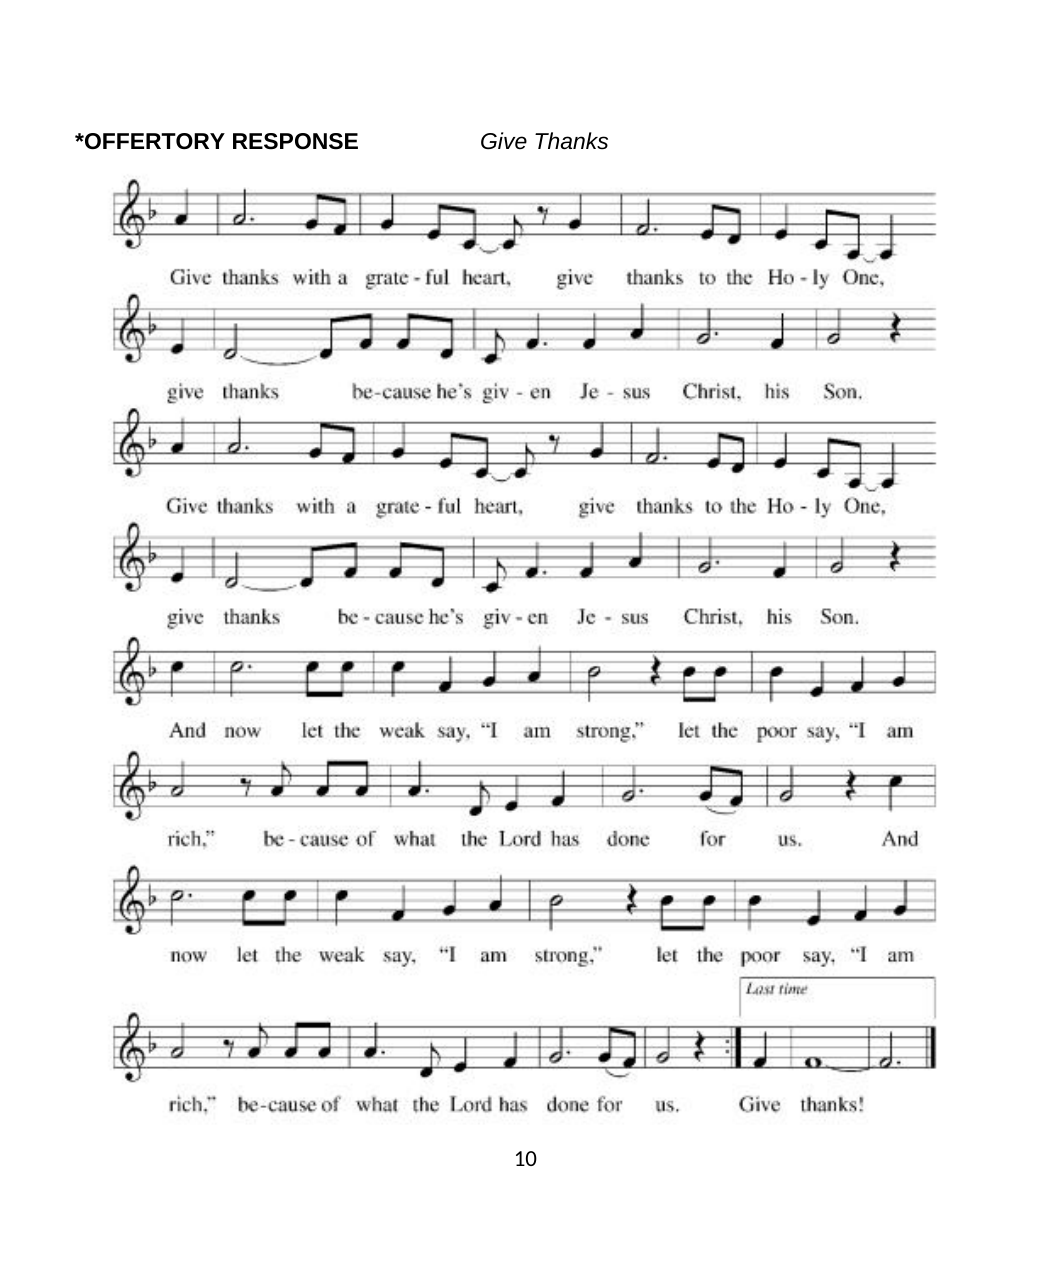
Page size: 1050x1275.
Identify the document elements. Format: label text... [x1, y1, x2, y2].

text *OFFERTORY RESPONSE Give Thanks [75, 128, 975, 154]
picture [95, 173, 955, 1130]
